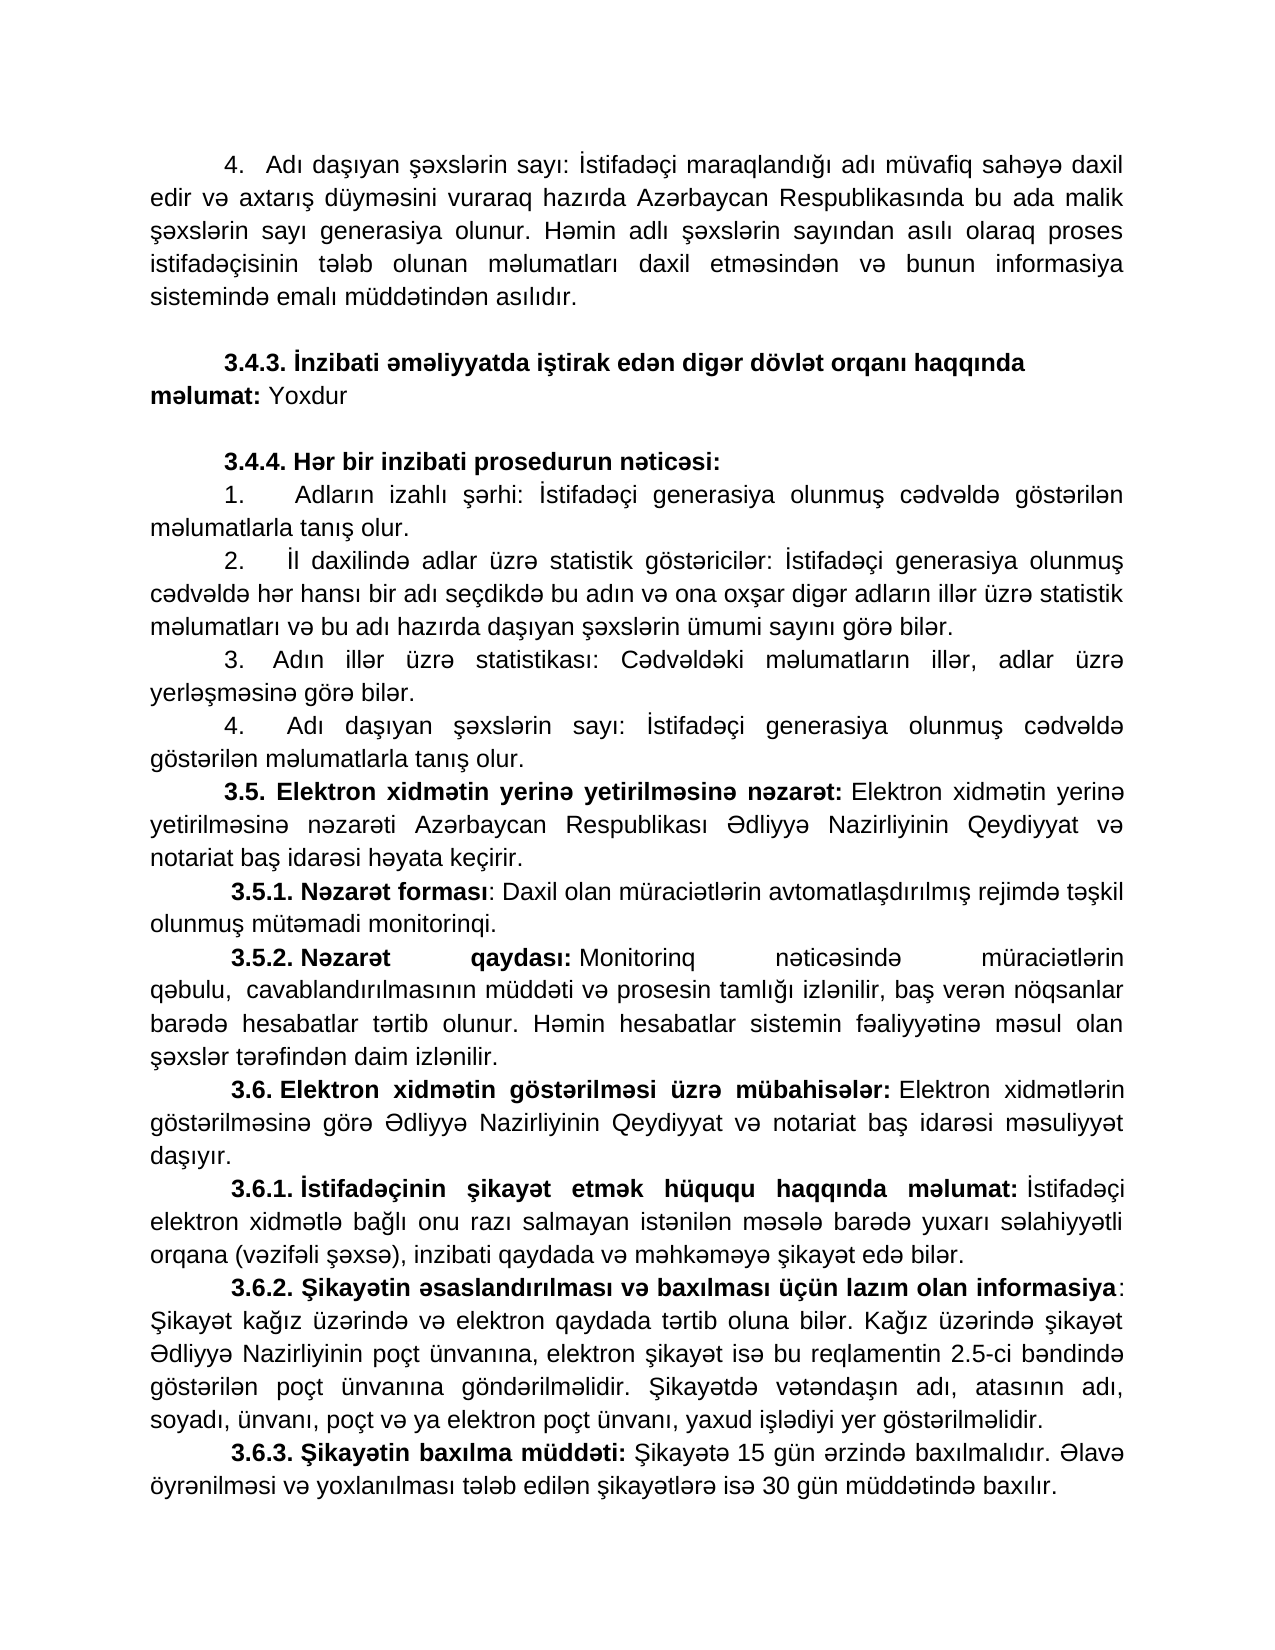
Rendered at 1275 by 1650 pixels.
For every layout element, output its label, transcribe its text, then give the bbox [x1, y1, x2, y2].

text 1. Adların izahlı şərhi: İstifadəçi generasiya olunmuş cədvəldə göstərilən məlumatlarla tanış olur. [150, 480, 1125, 542]
text 3.4.3. İnzibati əməliyyatda iştirak edən digər dövlət orqanı haqqında məlumat: Yoxdur [150, 348, 1125, 410]
text 3. Adın illər üzrə statistikası: Cədvəldəki məlumatların illər, adlar üzrə yerləşməsinə görə bilər. [150, 645, 1125, 707]
text 3.5. Elektron xidmətin yerinə yetirilməsinə nəzarət: Elektron xidmətin yerinə yetirilməsinə nəzarəti Azərbaycan Respublikası Ədliyyə Nazirliyinin Qeydiyyat və notariat baş idarəsi həyata keçirir. [150, 777, 1125, 872]
text 3.4.4. Hər bir inzibati prosedurun nəticəsi: [150, 447, 1125, 476]
text 3.6.3. Şikayətin baxılma müddəti: Şikayətə 15 gün ərzində baxılmalıdır. Əlavə öyrənilməsi və yoxlanılması tələb edilən şikayətlərə isə 30 gün müddətində baxılır. [150, 1438, 1125, 1499]
text 4. Adı daşıyan şəxslərin sayı: İstifadəçi maraqlandığı adı müvafiq sahəyə daxil edir və axtarış düyməsini vuraraq hazırda Azərbaycan Respublikasında bu ada malik şəxslərin sayı generasiya olunur. Həmin adlı şəxslərin sayından asılı olaraq proses istifadəçisinin tələb olunan məlumatları daxil etməsindən və bunun informasiya sistemində emalı müddətindən asılıdır. [150, 150, 1125, 311]
text 3.6.2. Şikayətin əsaslandırılması və baxılması üçün lazım olan informasiya: Şikayət kağız üzərində və elektron qaydada tərtib oluna bilər. Kağız üzərində şikayət Ədliyyə Nazirliyinin poçt ünvanına, elektron şikayət isə bu reqlamentin 2.5-ci bəndində göstərilən poçt ünvanına göndərilməlidir. Şikayətdə vətəndaşın adı, atasının adı, soyadı, ünvanı, poçt və ya elektron poçt ünvanı, yaxud işlədiyi yer göstərilməlidir. [150, 1273, 1125, 1433]
text 3.6.1. İstifadəçinin şikayət etmək hüququ haqqında məlumat: İstifadəçi elektron xidmətlə bağlı onu razı salmayan istənilən məsələ barədə yuxarı səlahiyyətli orqana (vəzifəli şəxsə), inzibati qaydada və məhkəməyə şikayət edə bilər. [150, 1174, 1125, 1268]
text 3.5.1. Nəzarət forması: Daxil olan müraciətlərin avtomatlaşdırılmış rejimdə təşkil olunmuş mütəmadi monitorinqi. [150, 876, 1125, 938]
text 3.5.2. Nəzarət qaydası: Monitorinq nəticəsində müraciətlərin qəbulu, cavablandırılmasının müddəti və prosesin tamlığı izlənilir, baş verən nöqsanlar barədə hesabatlar tərtib olunur. Həmin hesabatlar sistemin fəaliyyətinə məsul olan şəxslər tərəfindən daim izlənilir. [150, 942, 1125, 1070]
text 3.6. Elektron xidmətin göstərilməsi üzrə mübahisələr: Elektron xidmətlərin göstərilməsinə görə Ədliyyə Nazirliyinin Qeydiyyat və notariat baş idarəsi məsuliyyət daşıyır. [150, 1074, 1125, 1169]
text 4. Adı daşıyan şəxslərin sayı: İstifadəçi generasiya olunmuş cədvəldə göstərilən məlumatlarla tanış olur. [150, 711, 1125, 773]
text 2. İl daxilində adlar üzrə statistik göstəricilər: İstifadəçi generasiya olunmuş cədvəldə hər hansı bir adı seçdikdə bu adın və ona oxşar digər adların illər üzrə statistik məlumatları və bu adı hazırda daşıyan şəxslərin ümumi sayını görə bilər. [150, 546, 1125, 641]
